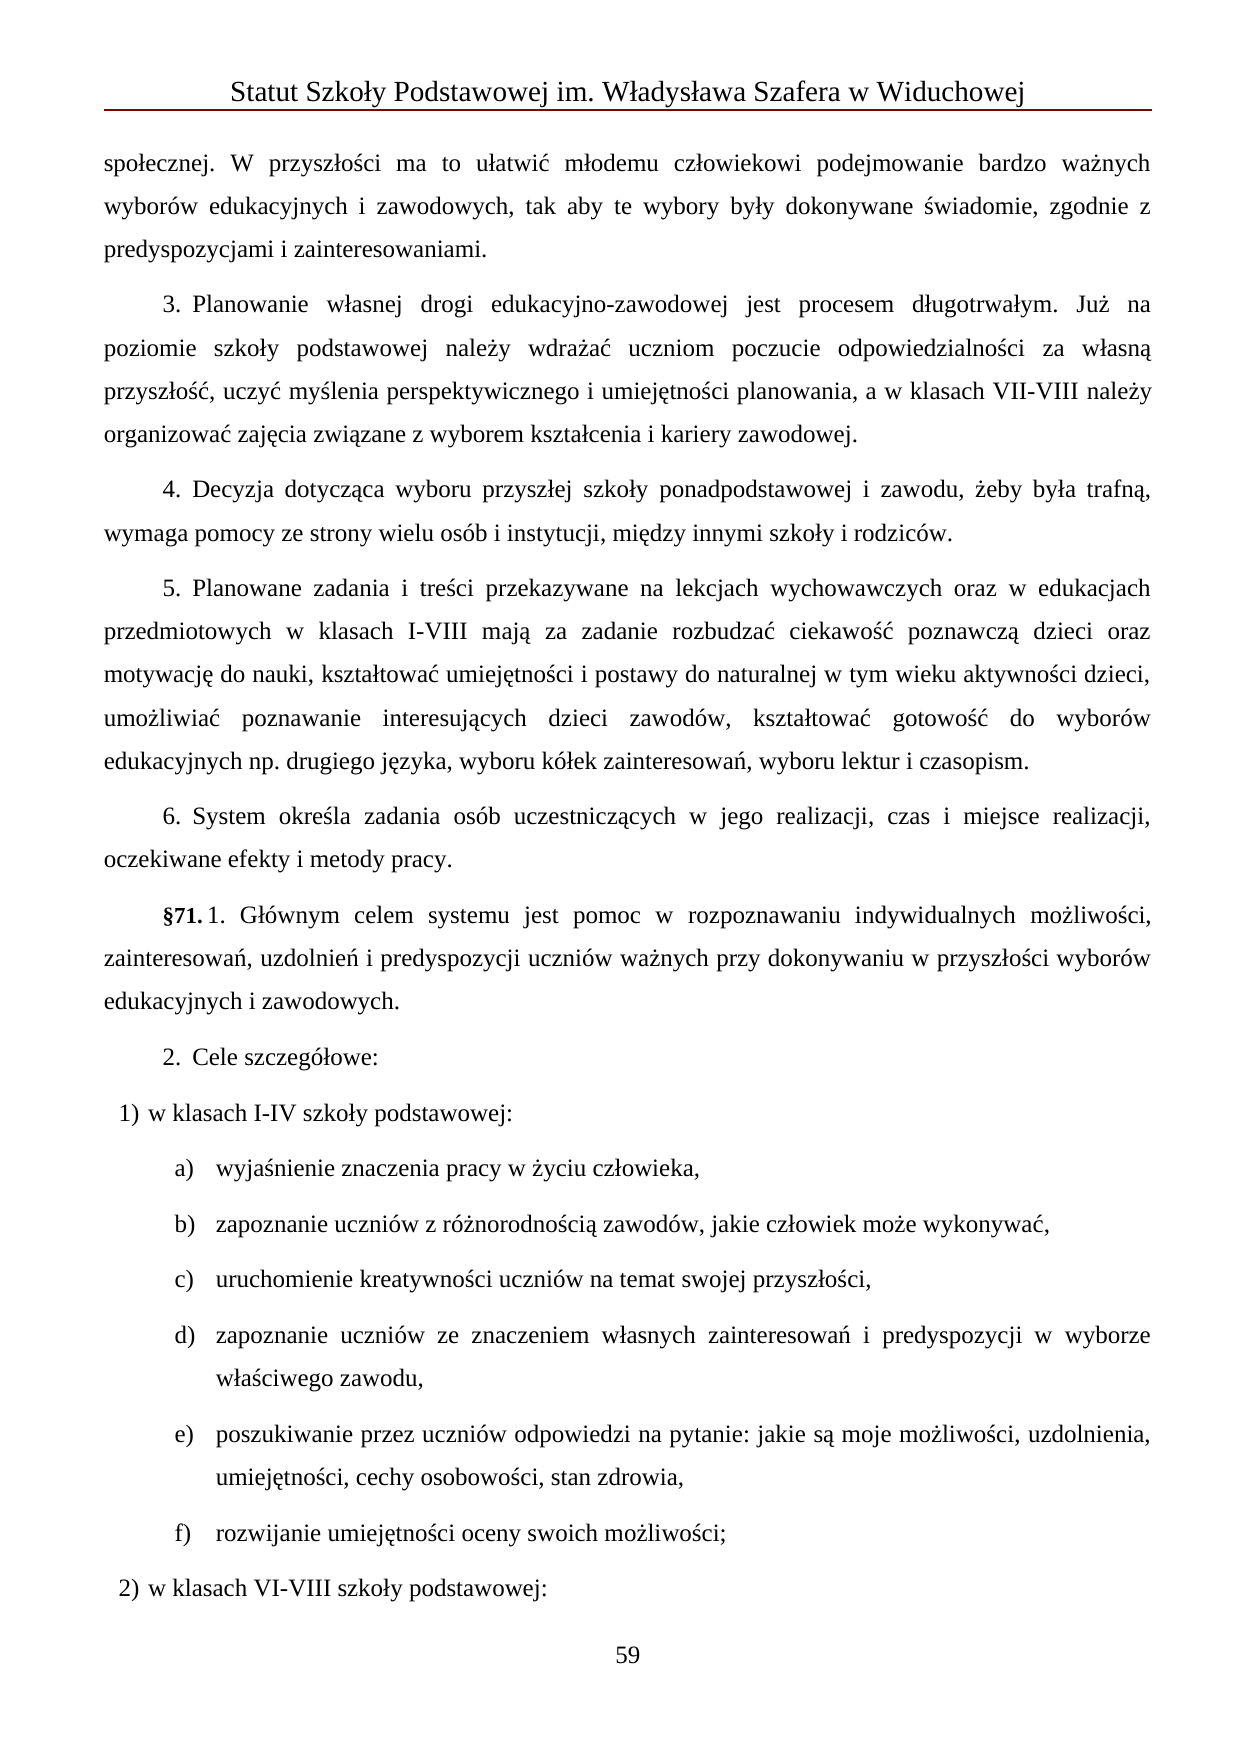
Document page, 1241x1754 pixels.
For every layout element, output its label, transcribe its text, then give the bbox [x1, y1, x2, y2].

list System określa zadania osób uczestniczących w jego realizacji, czas i miejsce realizacji, oczekiwane efekty i metody pracy. [103, 801, 1152, 873]
list Planowane zadania i treści przekazywane na lekcjach wychowawczych oraz w edukacjach przedmiotowych w klasach I-VIII mają za zadanie rozbudzać ciekawość poznawczą dzieci oraz motywację do nauki, kształtować umiejętności i postawy do naturalnej w tym wieku aktywności dzieci, umożliwiać poznawanie interesujących dzieci zawodów, kształtować gotowość do wyborów edukacyjnych np. drugiego języka, wyboru kółek zainteresowań, wyboru lektur i czasopism. [103, 573, 1152, 774]
list Planowanie własnej drogi edukacyjno-zawodowej jest procesem długotrwałym. Już na poziomie szkoły podstawowej należy wdrażać uczniom poczucie odpowiedzialności za własną przyszłość, uczyć myślenia perspektywicznego i umiejętności planowania, a w klasach VII-VIII należy organizować zajęcia związane z wyborem kształcenia i kariery zawodowej. [103, 289, 1152, 448]
list zapoznanie uczniów z różnorodnością zawodów, jakie człowiek może wykonywać, [174, 1209, 1152, 1238]
list 1. Głównym celem systemu jest pomoc w rozpoznawaniu indywidualnych możliwości, zainteresowań, uzdolnień i predyspozycji uczniów ważnych przy dokonywaniu w przyszłości wyborów edukacyjnych i zawodowych. [103, 900, 1152, 1015]
list wyjaśnienie znaczenia pracy w życiu człowieka, [174, 1153, 1152, 1182]
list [103, 148, 1152, 263]
list Cele szczegółowe: [103, 1042, 1152, 1071]
list w klasach VI-VIII szkoły podstawowej: [118, 1573, 1152, 1602]
list uruchomienie kreatywności uczniów na temat swojej przyszłości, [174, 1264, 1152, 1293]
list w klasach I-IV szkoły podstawowej: [118, 1098, 1152, 1126]
list poszukiwanie przez uczniów odpowiedzi na pytanie: jakie są moje możliwości, uzdolnienia, umiejętności, cechy osobowości, stan zdrowia, [174, 1419, 1152, 1491]
list rozwijanie umiejętności oceny swoich możliwości; [174, 1518, 1152, 1546]
list Decyzja dotycząca wyboru przyszłej szkoły ponadpodstawowej i zawodu, żeby była trafną, wymaga pomocy ze strony wielu osób i instytucji, między innymi szkoły i rodziców. [103, 474, 1152, 546]
list zapoznanie uczniów ze znaczeniem własnych zainteresowań i predyspozycji w wyborze właściwego zawodu, [174, 1320, 1152, 1392]
